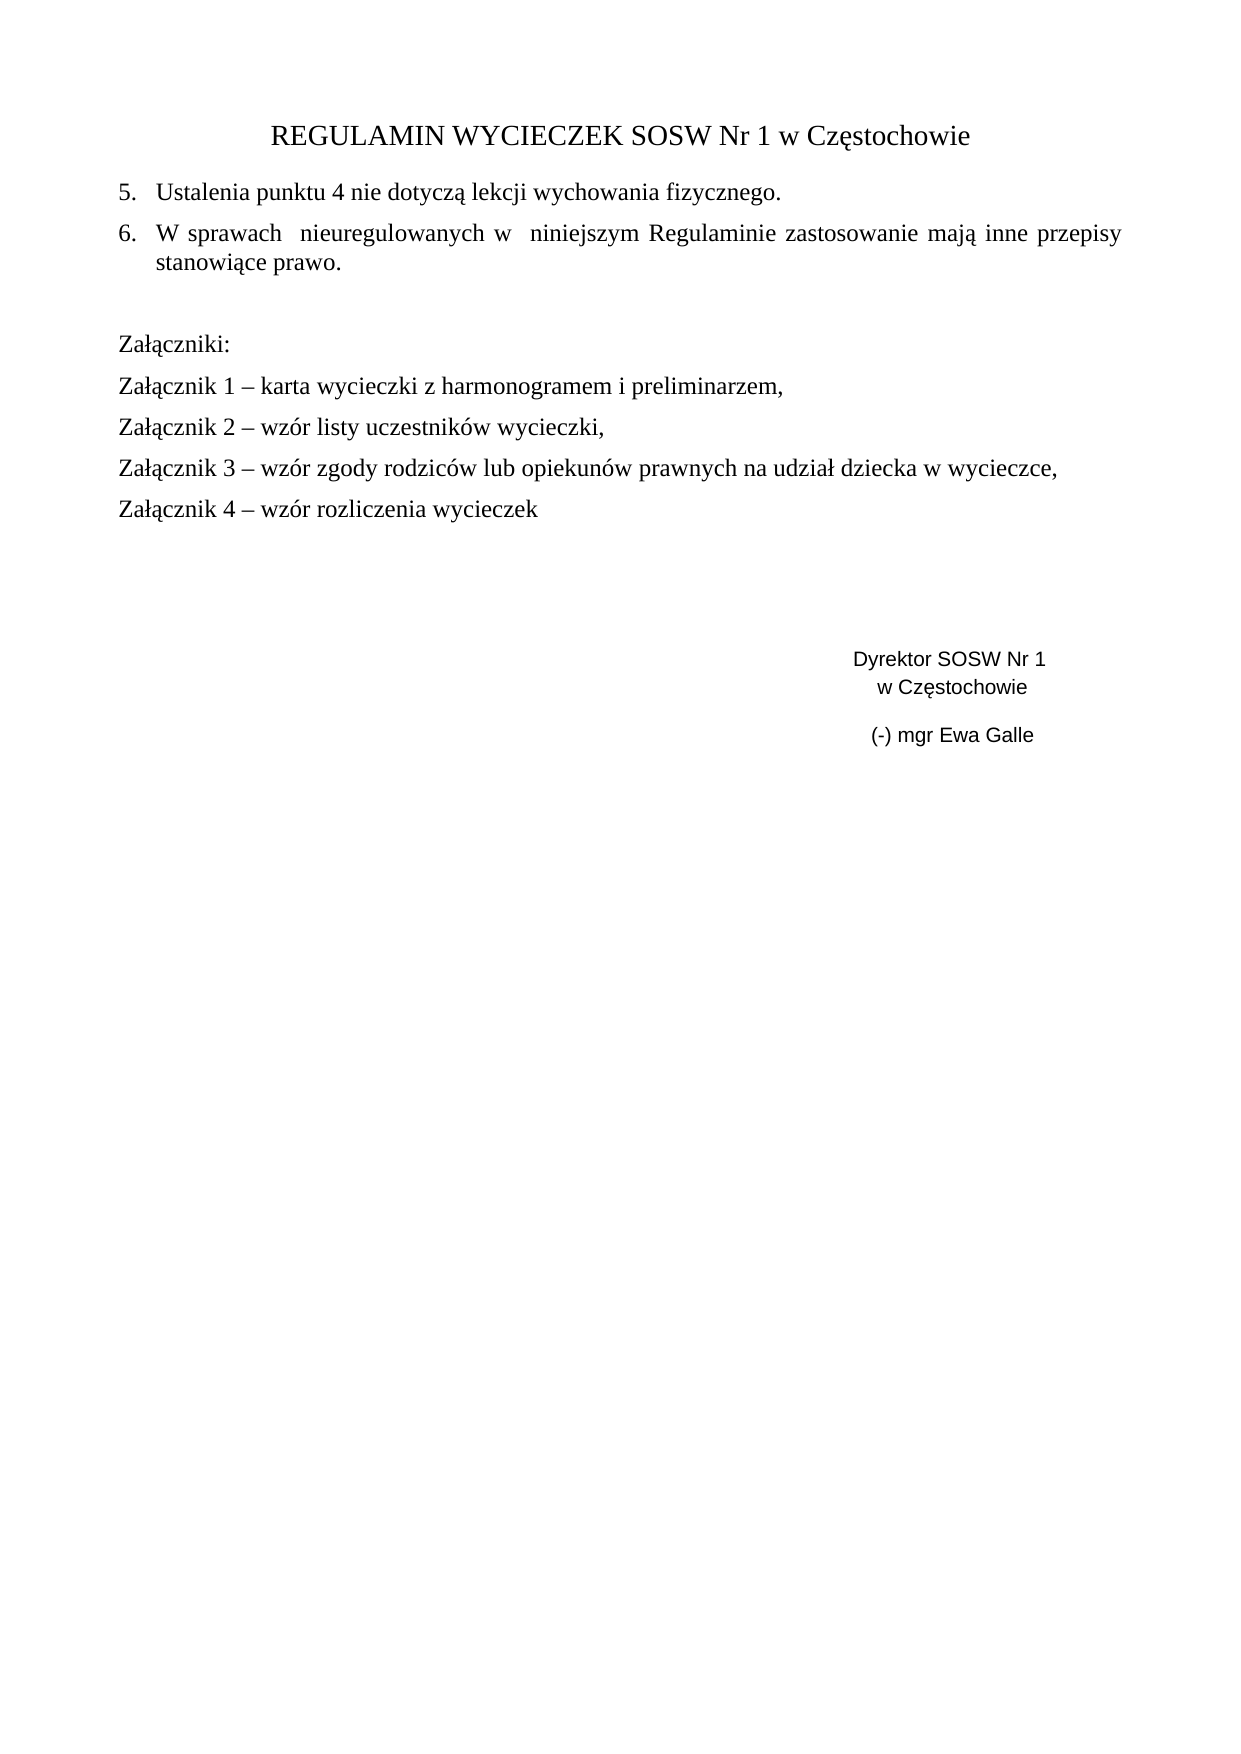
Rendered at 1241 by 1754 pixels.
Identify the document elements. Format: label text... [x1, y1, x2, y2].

text Załącznik 4 – wzór rozliczenia wycieczek [118, 494, 1123, 552]
text Załączniki: [118, 329, 1123, 358]
text (-) mgr Ewa Galle [723, 723, 1123, 747]
text Załącznik 2 – wzór listy uczestników wycieczki, [118, 412, 1123, 441]
text Załącznik 3 – wzór zgody rodziców lub opiekunów prawnych na udział dziecka w wycieczce, [118, 453, 1123, 482]
text Dyrektor SOSW Nr 1 w Częstochowie [782, 647, 1123, 698]
list W sprawach nieuregulowanych w niniejszym Regulaminie zastosowanie mają inne przepisy stanowiące prawo. [118, 218, 1123, 276]
text Załącznik 1 – karta wycieczki z harmonogramem i preliminarzem, [118, 371, 1123, 399]
list Ustalenia punktu 4 nie dotyczą lekcji wychowania fizycznego. [118, 177, 1123, 206]
